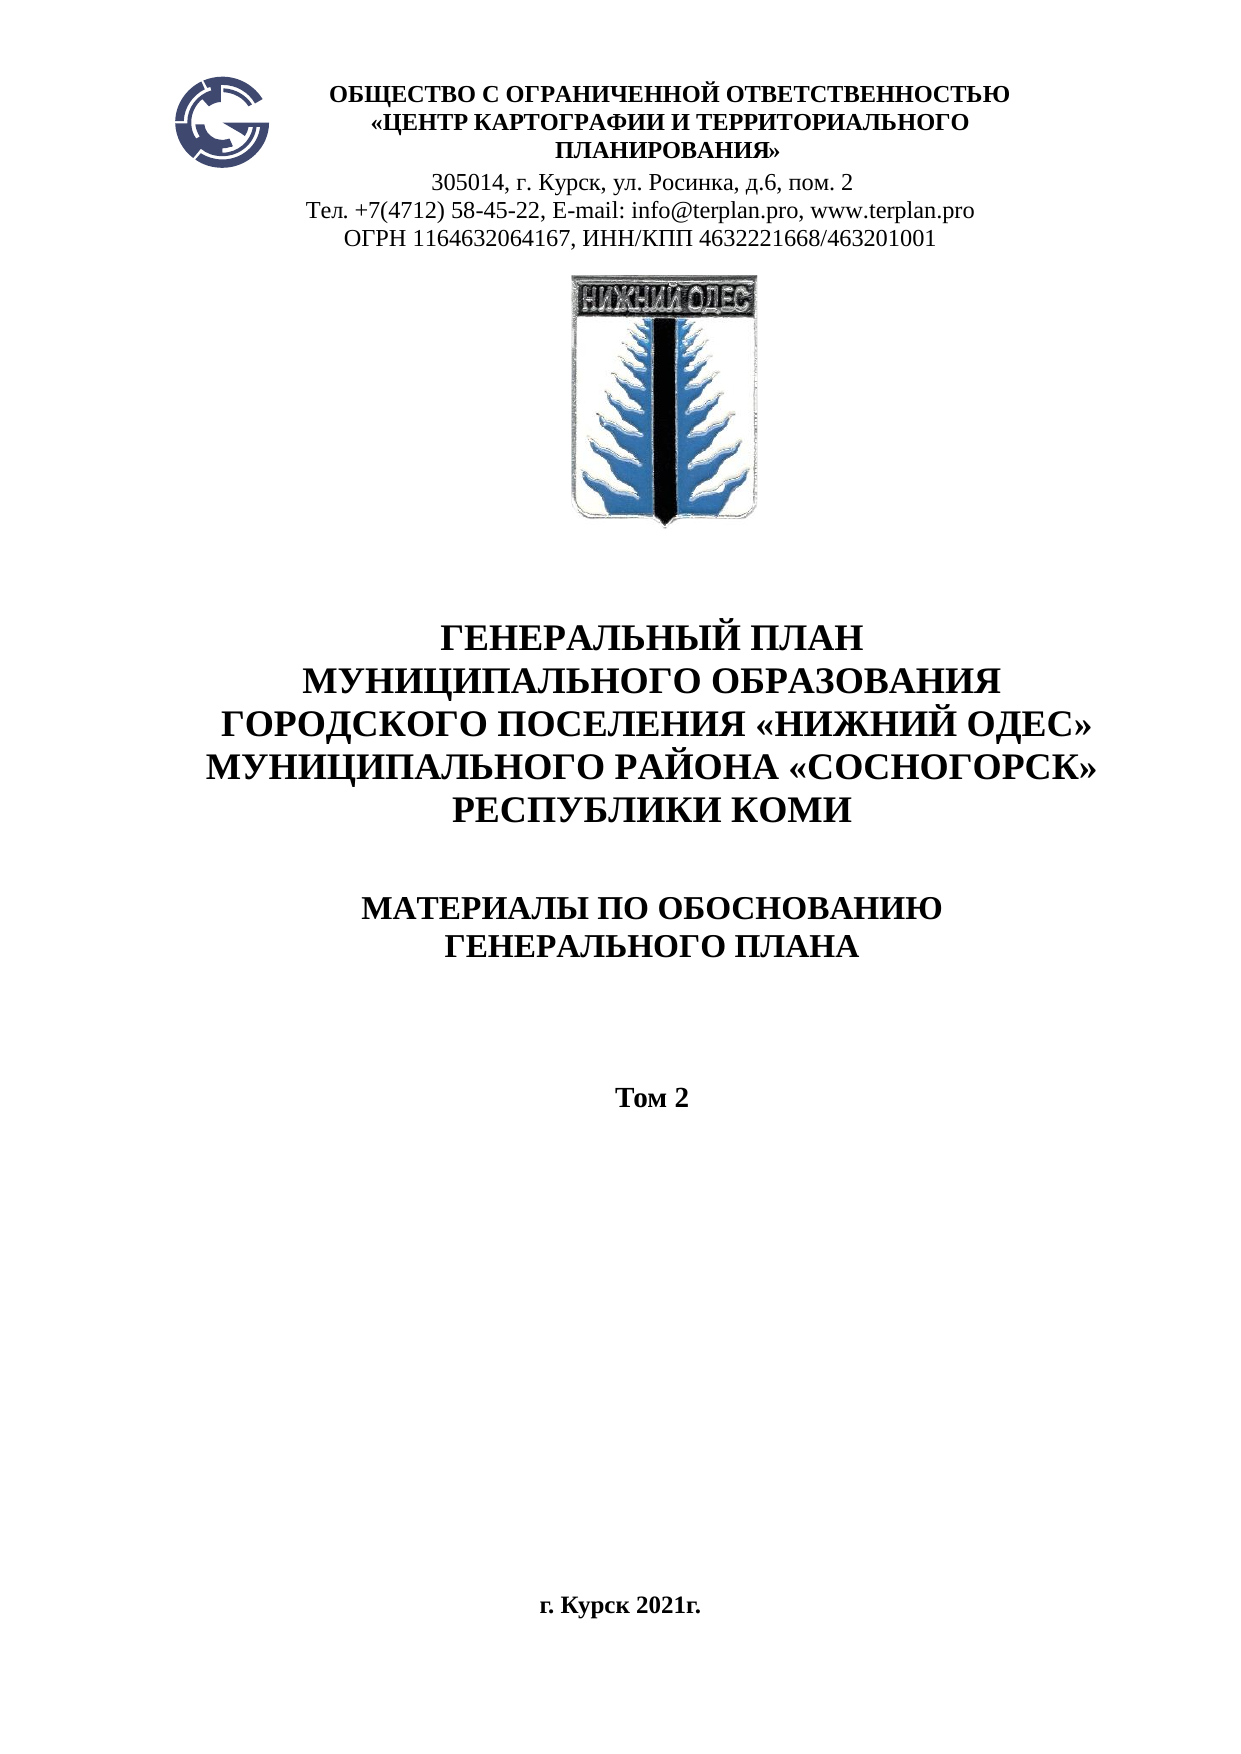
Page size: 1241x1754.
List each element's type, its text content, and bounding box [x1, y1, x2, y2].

text ГЕНЕРАЛЬНОГО ПЛАНА [50, 926, 1165, 965]
text Том 2 [50, 1080, 1165, 1113]
picture [571, 275, 758, 529]
text МУНИЦИПАЛЬНОГО ОБРАЗОВАНИЯ [50, 658, 1165, 701]
text МУНИЦИПАЛЬНОГО РАЙОНА «СОСНОГОРСК» [50, 744, 1165, 787]
text МАТЕРИАЛЫ ПО ОБОСНОВАНИЮ [50, 888, 1165, 926]
text г. Курск 2021г. [50, 1590, 1165, 1619]
text РЕСПУБЛИКИ КОМИ [50, 787, 1165, 831]
text ГОРОДСКОГО ПОСЕЛЕНИЯ «Нижний Одес» [50, 701, 1165, 744]
text ГЕНЕРАЛЬНЫЙ ПЛАН [50, 615, 1165, 658]
